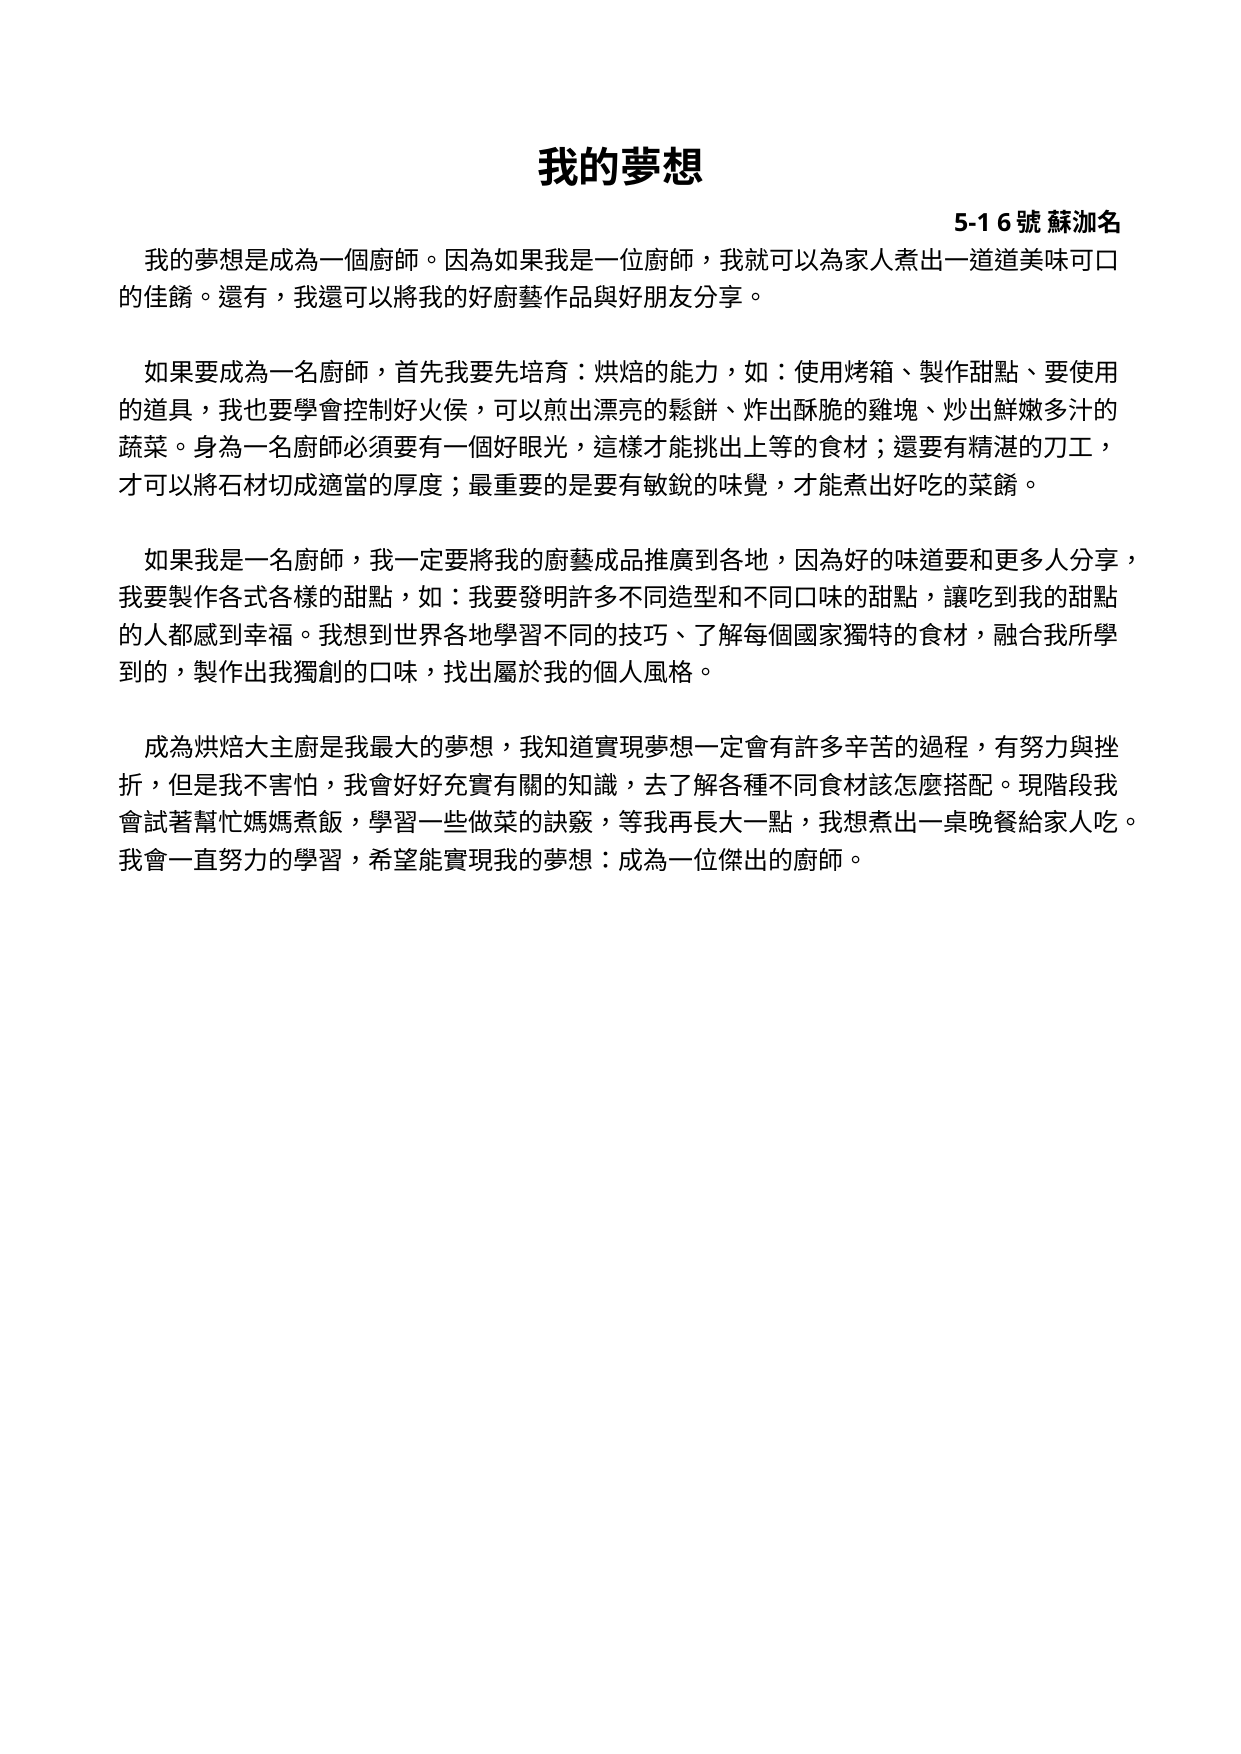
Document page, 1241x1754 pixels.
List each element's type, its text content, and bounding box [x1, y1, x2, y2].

text 如果要成為一名廚師，首先我要先培育：烘焙的能力，如：使用烤箱、製作甜點、要使用的道具，我也要學會控制好火侯，可以煎出漂亮的鬆餅、炸出酥脆的雞塊、炒出鮮嫩多汁的蔬菜。身為一名廚師必須要有一個好眼光，這樣才能挑出上等的食材；還要有精湛的刀工，才可以將石材切成適當的厚度；最重要的是要有敏銳的味覺，才能煮出好吃的菜餚。 [118, 352, 1122, 502]
text 如果我是一名廚師，我一定要將我的廚藝成品推廣到各地，因為好的味道要和更多人分享，我要製作各式各樣的甜點，如：我要發明許多不同造型和不同口味的甜點，讓吃到我的甜點的人都感到幸福。我想到世界各地學習不同的技巧、了解每個國家獨特的食材，融合我所學到的，製作出我獨創的口味，找出屬於我的個人風格。 [118, 539, 1122, 689]
text 我的夢想 [118, 127, 1122, 202]
text 我的夢想是成為一個廚師。因為如果我是一位廚師，我就可以為家人煮出一道道美味可口的佳餚。還有，我還可以將我的好廚藝作品與好朋友分享。 [118, 239, 1122, 314]
text 成為烘焙大主廚是我最大的夢想，我知道實現夢想一定會有許多辛苦的過程，有努力與挫折，但是我不害怕，我會好好充實有關的知識，去了解各種不同食材該怎麼搭配。現階段我會試著幫忙媽媽煮飯，學習一些做菜的訣竅，等我再長大一點，我想煮出一桌晚餐給家人吃。我會一直努力的學習，希望能實現我的夢想：成為一位傑出的廚師。 [118, 727, 1122, 877]
text 5-1 6號 蘇泇名 [118, 202, 1122, 239]
